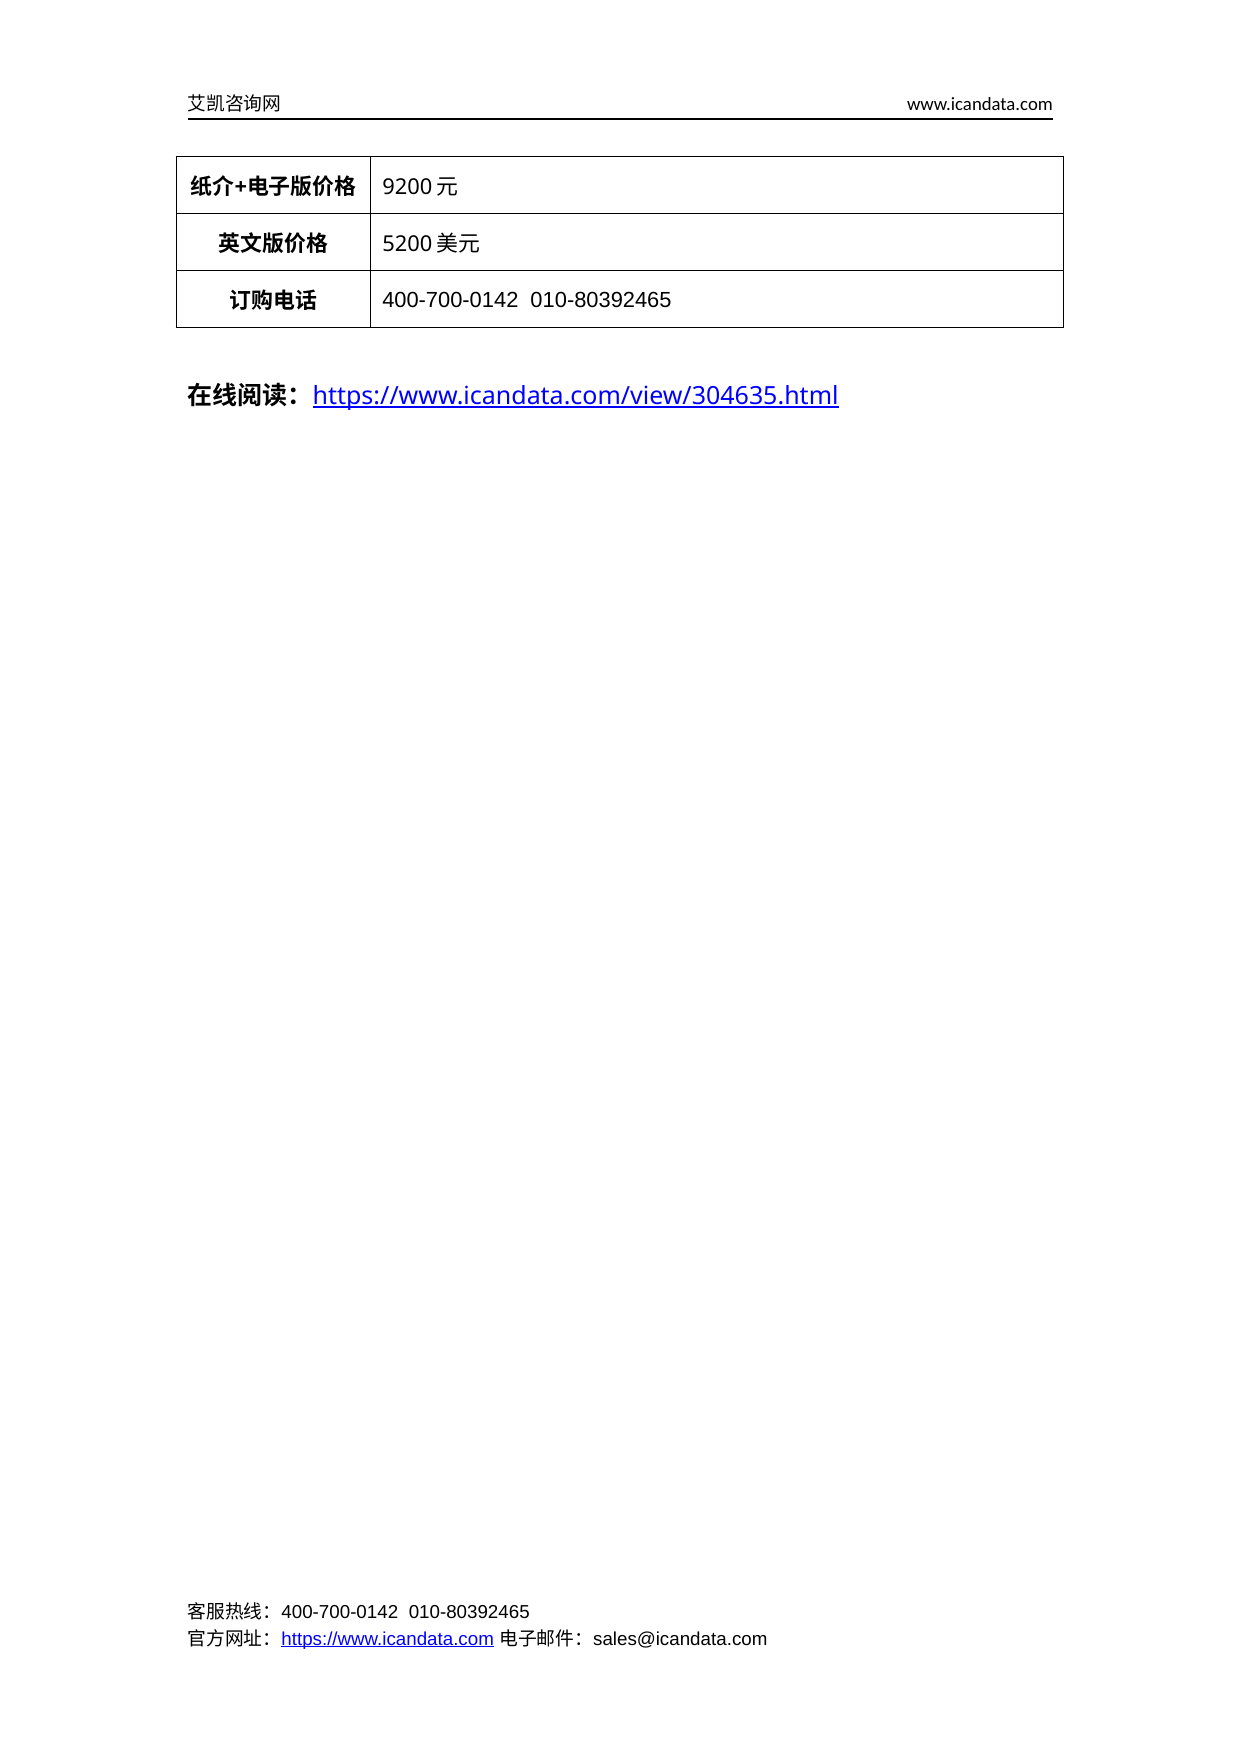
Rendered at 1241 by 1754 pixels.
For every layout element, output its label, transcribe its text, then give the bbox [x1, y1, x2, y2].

table_cell 订购电话 [177, 271, 370, 327]
table_cell 5200美元 [371, 214, 1063, 270]
table_cell 英文版价格 [177, 214, 370, 270]
text 在线阅读：https://www.icandata.com/view/304635.html [187, 361, 1053, 426]
table_cell 纸介+电子版价格 [177, 157, 370, 213]
table_cell 400-700-0142 010-80392465 [371, 271, 1063, 327]
table_cell 9200元 [371, 157, 1063, 213]
